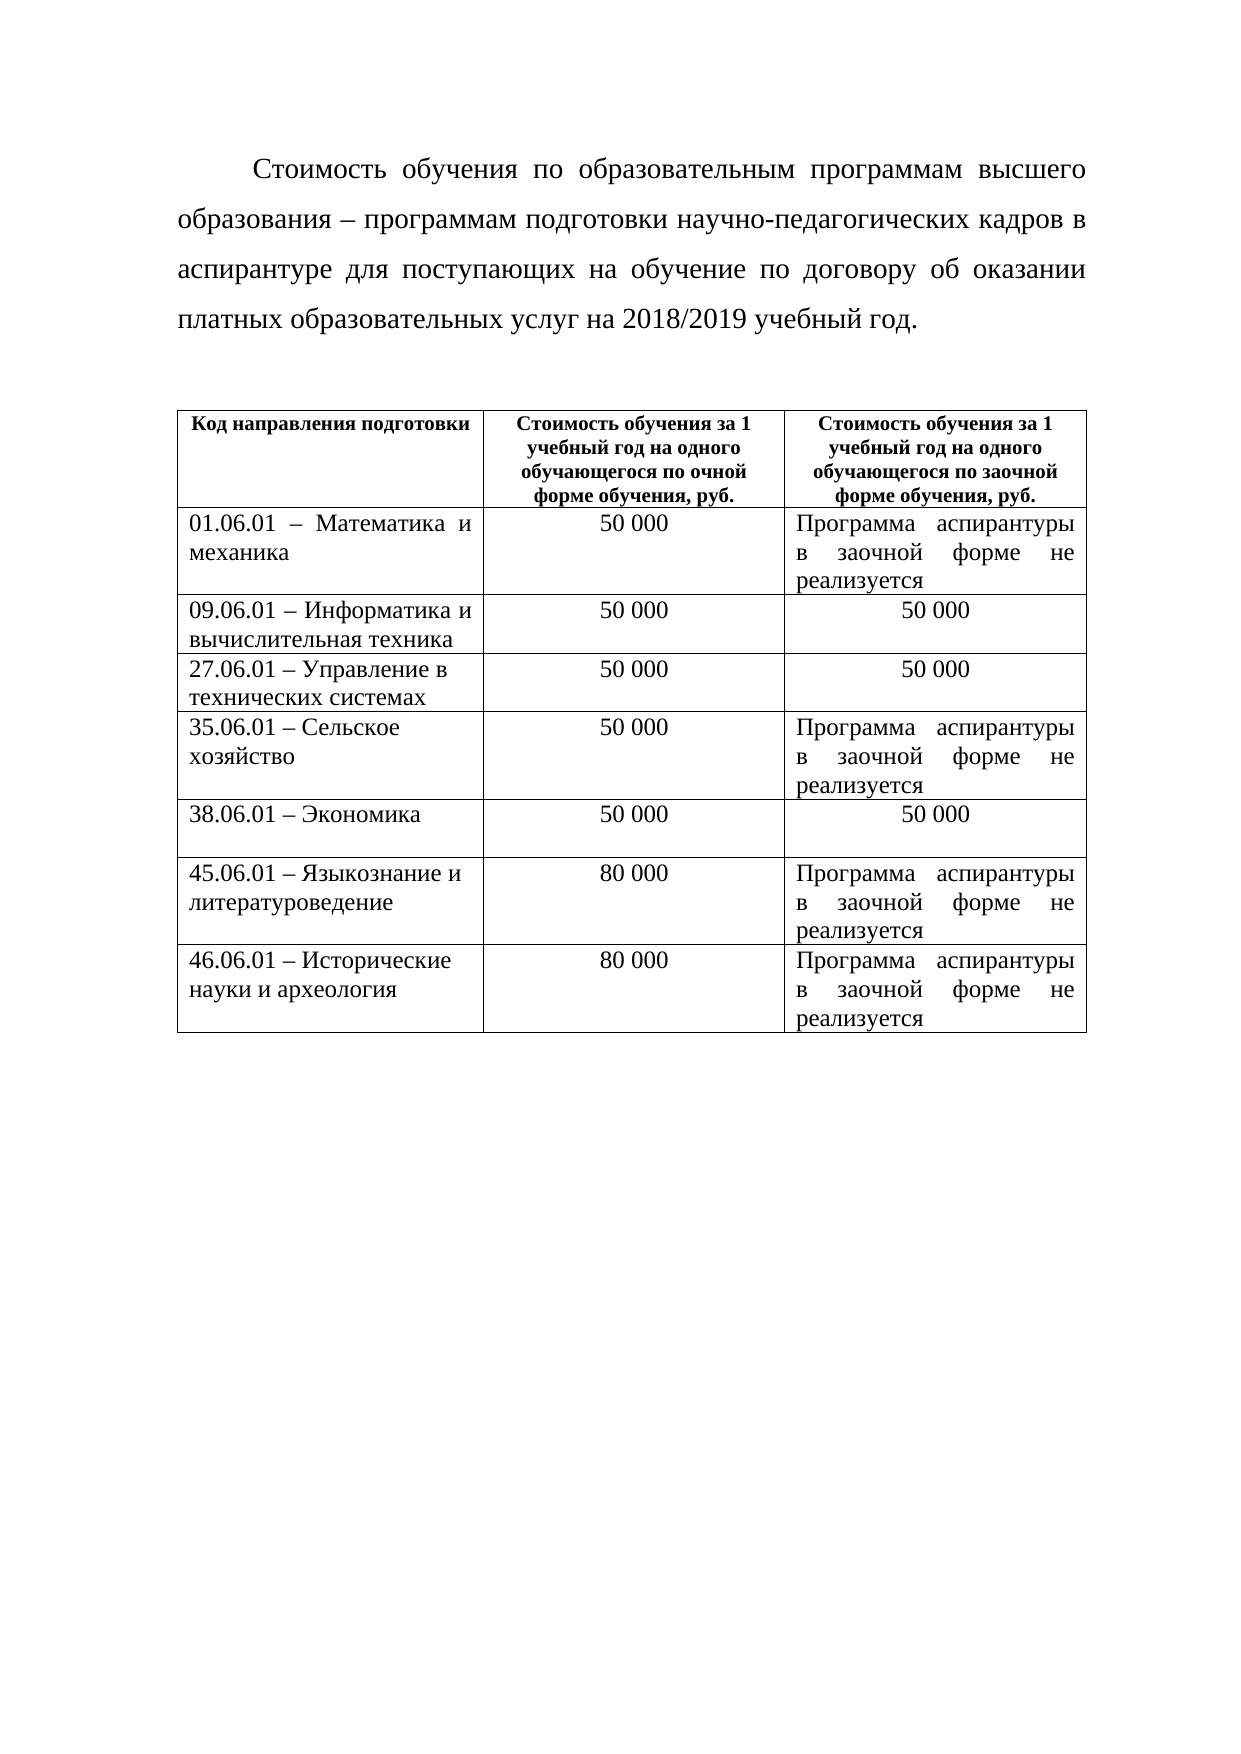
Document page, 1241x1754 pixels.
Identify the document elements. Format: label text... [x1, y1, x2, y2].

table_cell 50 000 [785, 595, 1086, 653]
table_cell 01.06.01 – Математика и механика [178, 508, 483, 594]
table_cell 46.06.01 – Исторические науки и археология [178, 945, 483, 1032]
table_cell 50 000 [484, 595, 784, 653]
table_cell 50 000 [484, 654, 784, 711]
table_cell 80 000 [484, 945, 784, 1032]
table_cell 35.06.01 – Сельское хозяйство [178, 712, 483, 798]
table_cell 45.06.01 – Языкознание и литературоведение [178, 858, 483, 944]
table_cell 50 000 [785, 654, 1086, 711]
table_cell 50 000 [484, 800, 784, 857]
table_cell 50 000 [785, 800, 1086, 857]
table_cell Программа аспирантуры в заочной форме не реализуется [785, 712, 1086, 798]
table_cell 80 000 [484, 858, 784, 944]
table_cell Программа аспирантуры в заочной форме не реализуется [785, 508, 1086, 594]
table_header Стоимость обучения за 1 учебный год на одного обучающегося по очной форме обучения, руб. [484, 411, 784, 507]
table_cell 50 000 [484, 712, 784, 798]
table_cell Программа аспирантуры в заочной форме не реализуется [785, 858, 1086, 944]
table_cell 50 000 [484, 508, 784, 594]
table_cell 27.06.01 – Управление в технических системах [178, 654, 483, 711]
list Стоимость обучения по образовательным программам высшего образования – программам подготовки научно-педагогических кадров в аспирантуре для поступающих на обучение по договору об оказании платных образовательных услуг на 2018/2019 учебный год. [177, 151, 1087, 335]
table_cell Программа аспирантуры в заочной форме не реализуется [785, 945, 1086, 1032]
table_cell 09.06.01 – Информатика и вычислительная техника [178, 595, 483, 653]
table_header Код направления подготовки [178, 411, 483, 507]
table_header Стоимость обучения за 1 учебный год на одного обучающегося по заочной форме обучения, руб. [785, 411, 1086, 507]
table_cell 38.06.01 – Экономика [178, 800, 483, 857]
